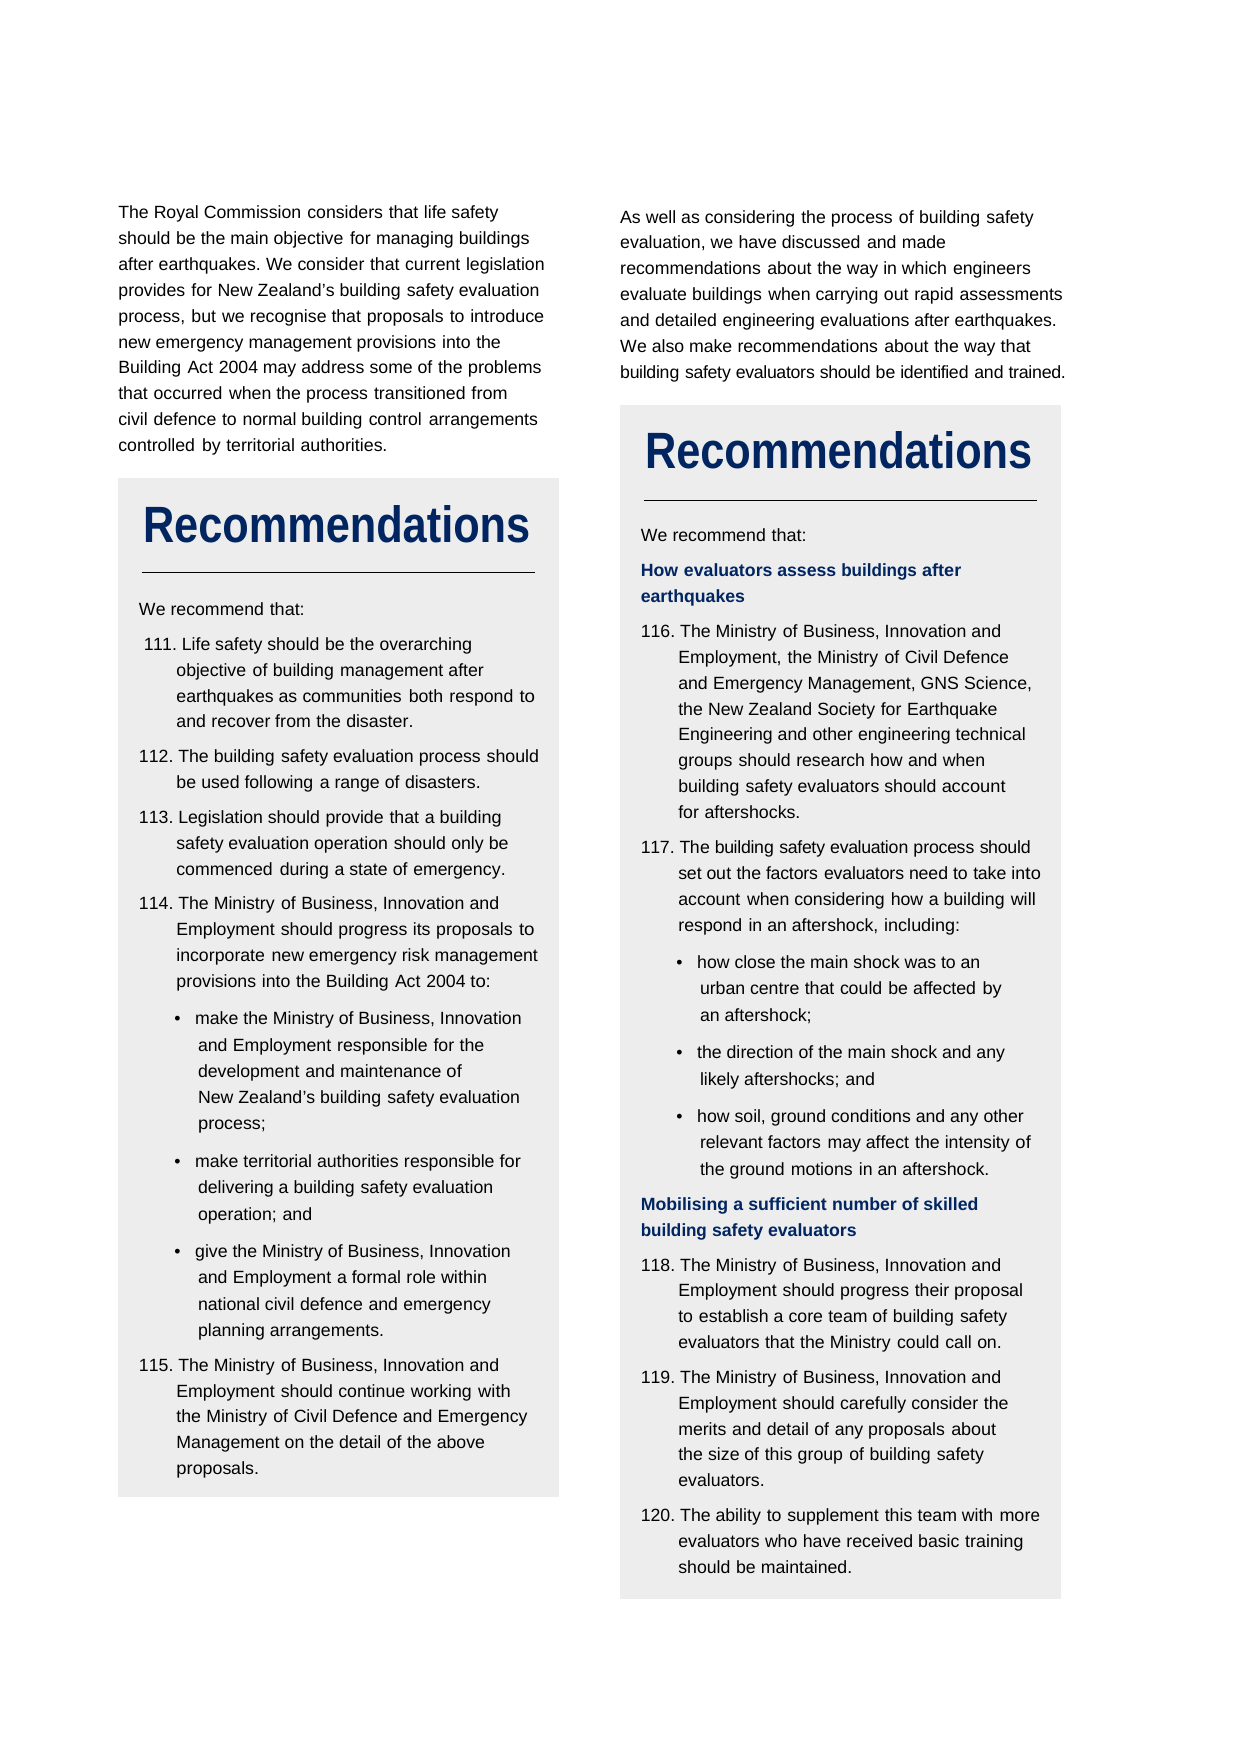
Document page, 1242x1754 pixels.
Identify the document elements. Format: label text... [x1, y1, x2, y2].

text • make the Ministry of Business, Innovation and Employment responsible for the development and maintenance of [174, 1008, 538, 1081]
text We recommend that: [641, 525, 1077, 546]
text 120. The ability to supplement this team with more evaluators who have received basic training should be maintained. [641, 1505, 1045, 1577]
text • how close the main shock was to an urban centre that could be affected by an aftershock; [676, 952, 1009, 1025]
text 116. The Ministry of Business, Innovation and Employment, the Ministry of Civil Defence and Emergency Management, GNS Science, the New Zealand Society for Earthquake Engineering and other engineering technical groups should research how and when building safety evaluators should account [641, 621, 1038, 796]
text for aftershocks. [678, 802, 1077, 822]
text • how soil, ground conditions and any other relevant factors may affect the intensity of the ground motions in an aftershock. [676, 1106, 1044, 1179]
text 119. The Ministry of Business, Innovation and Employment should carefully consider the merits and detail of any proposals about the size of this group of building safety evaluators. [641, 1367, 1016, 1490]
text process; [198, 1113, 547, 1133]
text 111. Life safety should be the overarching objective of building management after earthquakes as communities both respond to and recover from the disaster. [144, 634, 540, 732]
text likely aftershocks; and [700, 1068, 1077, 1089]
text • the direction of the main shock and any [676, 1042, 1077, 1062]
text Recommendations [645, 421, 1077, 479]
text How evaluators assess buildings after earthquakes [641, 560, 968, 606]
text civil defence to normal building control arrangements controlled by territorial authorities. [118, 409, 543, 455]
text As well as considering the process of building safety evaluation, we have discussed and made recommendations about the way in which engineers evaluate buildings when carrying out rapid assessments and detailed engineering evaluations after earthquakes. We also make recommendations about the way that building safety evaluators should be identified and trained. [620, 206, 1069, 382]
text 112. The building safety evaluation process should be used following a range of disasters. [139, 746, 543, 792]
text We recommend that: [139, 599, 547, 619]
text Mobilising a sufficient number of skilled building safety evaluators [641, 1194, 983, 1240]
text 117. The building safety evaluation process should set out the factors evaluators need to take into account when considering how a building will respond in an aftershock, including: [641, 837, 1046, 935]
text 114. The Ministry of Business, Innovation and Employment should progress its proposals to incorporate new emergency risk management provisions into the Building Act 2004 to: [139, 893, 543, 991]
text • give the Ministry of Business, Innovation and Employment a formal role within national civil defence and emergency planning arrangements. [174, 1241, 527, 1340]
text • make territorial authorities responsible for delivering a building safety evaluation operation; and [174, 1151, 525, 1224]
text The Royal Commission considers that life safety should be the main objective for managing buildings after earthquakes. We consider that current legislation provides for New Zealand’s building safety evaluation process, but we recognise that proposals to introduce new emergency management provisions into the Building Act 2004 may address some of the problems that occurred when the process transitioned from [118, 202, 550, 403]
text 115. The Ministry of Business, Innovation and Employment should continue working with the Ministry of Civil Defence and Emergency Management on the detail of the above proposals. [139, 1354, 531, 1478]
text New Zealand’s building safety evaluation [198, 1087, 547, 1107]
text 113. Legislation should provide that a building safety evaluation operation should only be commenced during a state of emergency. [139, 807, 515, 879]
text Recommendations [143, 494, 547, 553]
text 118. The Ministry of Business, Innovation and Employment should progress their proposal to establish a core team of building safety evaluators that the Ministry could call on. [641, 1254, 1030, 1352]
